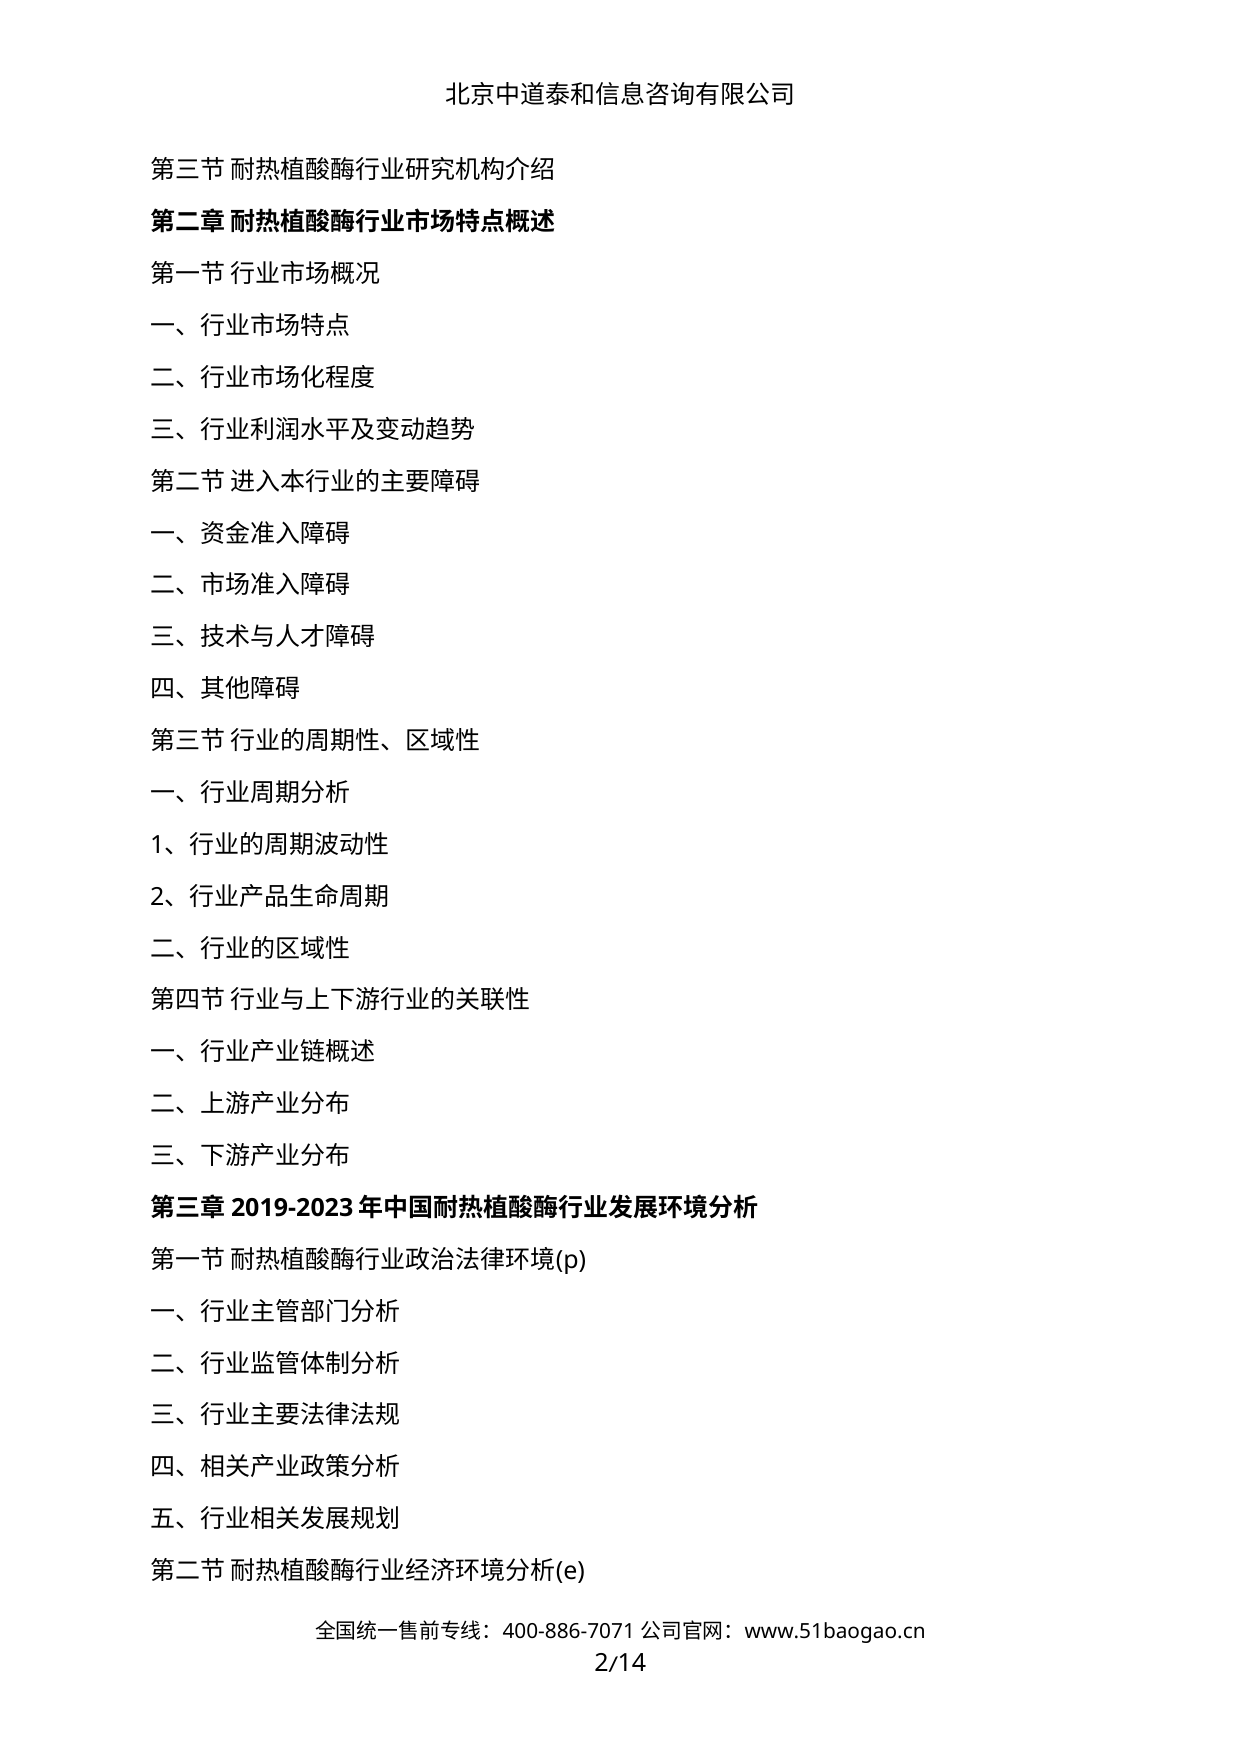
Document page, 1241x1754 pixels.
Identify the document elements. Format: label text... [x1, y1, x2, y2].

text 二、行业的区域性 [150, 928, 1090, 964]
text 五、行业相关发展规划 [150, 1499, 1090, 1535]
text 第一节 行业市场概况 [150, 254, 1090, 290]
text 第一节 耐热植酸酶行业政治法律环境(p) [150, 1239, 1090, 1276]
text 三、技术与人才障碍 [150, 617, 1090, 653]
text 二、行业市场化程度 [150, 357, 1090, 394]
text 三、下游产业分布 [150, 1136, 1090, 1172]
text 第三章 2019-2023年中国耐热植酸酶行业发展环境分析 [150, 1187, 1090, 1224]
text 一、资金准入障碍 [150, 513, 1090, 549]
text 二、上游产业分布 [150, 1084, 1090, 1120]
text 1、行业的周期波动性 [150, 824, 1090, 861]
text 一、行业周期分析 [150, 772, 1090, 809]
text 二、行业监管体制分析 [150, 1343, 1090, 1379]
text 四、相关产业政策分析 [150, 1447, 1090, 1483]
text 第二章 耐热植酸酶行业市场特点概述 [150, 202, 1090, 238]
text 第二节 耐热植酸酶行业经济环境分析(e) [150, 1551, 1090, 1587]
text 第四节 行业与上下游行业的关联性 [150, 980, 1090, 1016]
text 第三节 耐热植酸酶行业研究机构介绍 [150, 150, 1090, 186]
text 一、行业市场特点 [150, 306, 1090, 342]
text 第二节 进入本行业的主要障碍 [150, 461, 1090, 497]
text 三、行业主要法律法规 [150, 1395, 1090, 1431]
text 一、行业产业链概述 [150, 1032, 1090, 1068]
text 一、行业主管部门分析 [150, 1291, 1090, 1327]
text 第三节 行业的周期性、区域性 [150, 721, 1090, 757]
text 2、行业产品生命周期 [150, 876, 1090, 912]
text 四、其他障碍 [150, 669, 1090, 705]
text 二、市场准入障碍 [150, 565, 1090, 601]
text 三、行业利润水平及变动趋势 [150, 409, 1090, 446]
